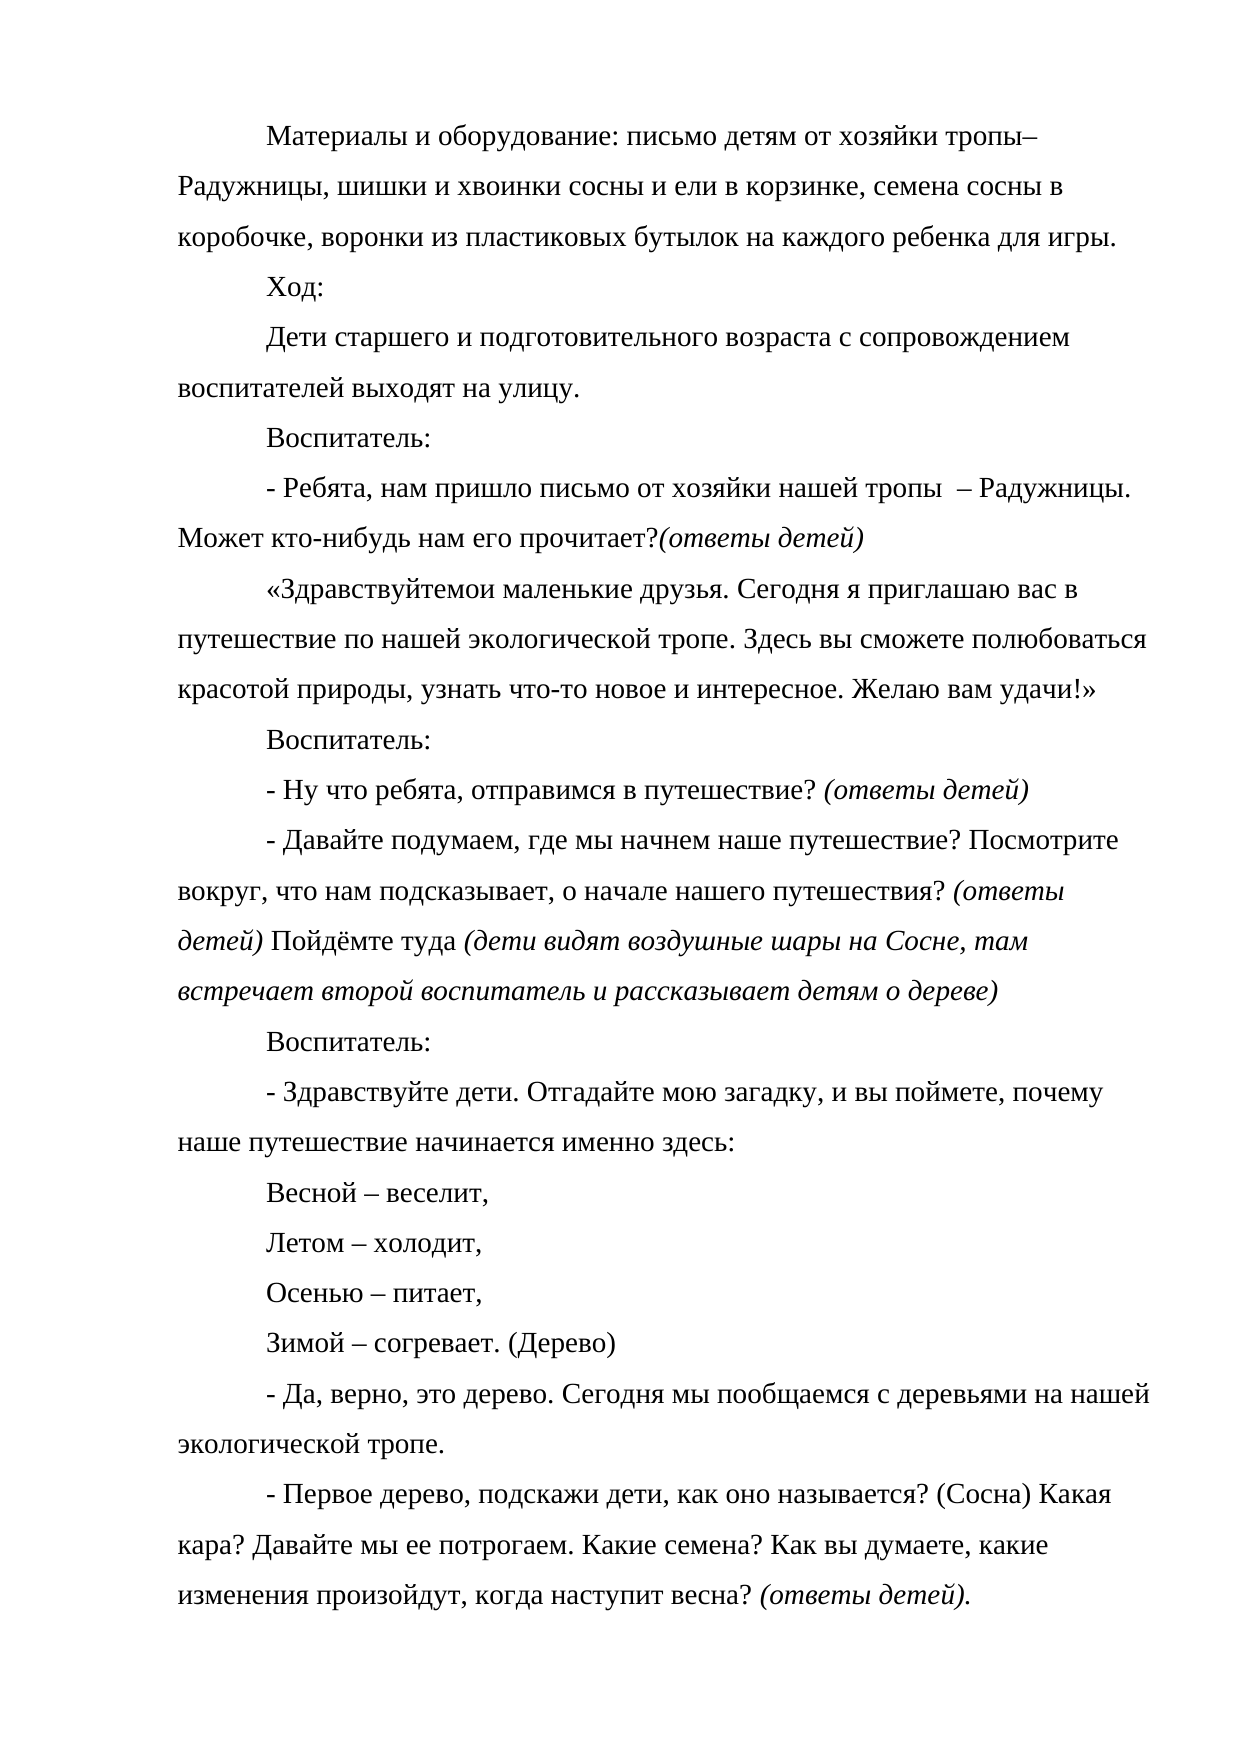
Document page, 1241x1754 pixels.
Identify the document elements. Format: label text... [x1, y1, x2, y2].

text Зимой – согревает. (Дерево) [177, 1326, 1152, 1359]
text - Ну что ребята, отправимся в путешествие? (ответы детей) [177, 772, 1152, 806]
text Летом – холодит, [177, 1225, 1152, 1258]
text - Первое дерево, подскажи дети, как оно называется? (Сосна) Какая кара? Давайте мы ее потрогаем. Какие семена? Как вы думаете, какие изменения произойдут, когда наступит весна? (ответы детей). [177, 1477, 1152, 1611]
text - Да, верно, это дерево. Сегодня мы пообщаемся с деревьями на нашей экологической тропе. [177, 1376, 1152, 1460]
text Ход: [177, 269, 1152, 303]
text Дети старшего и подготовительного возраста с сопровождением воспитателей выходят на улицу. [177, 319, 1152, 403]
text - Здравствуйте дети. Отгадайте мою загадку, и вы поймете, почему наше путешествие начинается именно здесь: [177, 1074, 1152, 1158]
text Материалы и оборудование: письмо детям от хозяйки тропы– Радужницы, шишки и хвоинки сосны и ели в корзинке, семена сосны в коробочке, воронки из пластиковых бутылок на каждого ребенка для игры. [177, 118, 1152, 252]
text Воспитатель: [177, 722, 1152, 755]
text Воспитатель: [177, 420, 1152, 453]
text Осенью – питает, [177, 1275, 1152, 1309]
text «Здравствуйтемои маленькие друзья. Сегодня я приглашаю вас в путешествие по нашей экологической тропе. Здесь вы сможете полюбоваться красотой природы, узнать что-то новое и интересное. Желаю вам удачи!» [177, 571, 1152, 705]
text Весной – веселит, [177, 1175, 1152, 1208]
text - Ребята, нам пришло письмо от хозяйки нашей тропы – Радужницы. Может кто-нибудь нам его прочитает?(ответы детей) [177, 470, 1152, 554]
text Воспитатель: [177, 1024, 1152, 1057]
text - Давайте подумаем, где мы начнем наше путешествие? Посмотрите вокруг, что нам подсказывает, о начале нашего путешествия? (ответы детей) Пойдёмте туда (дети видят воздушные шары на Сосне, там встречает второй воспитатель и рассказывает детям о дереве) [177, 822, 1152, 1007]
